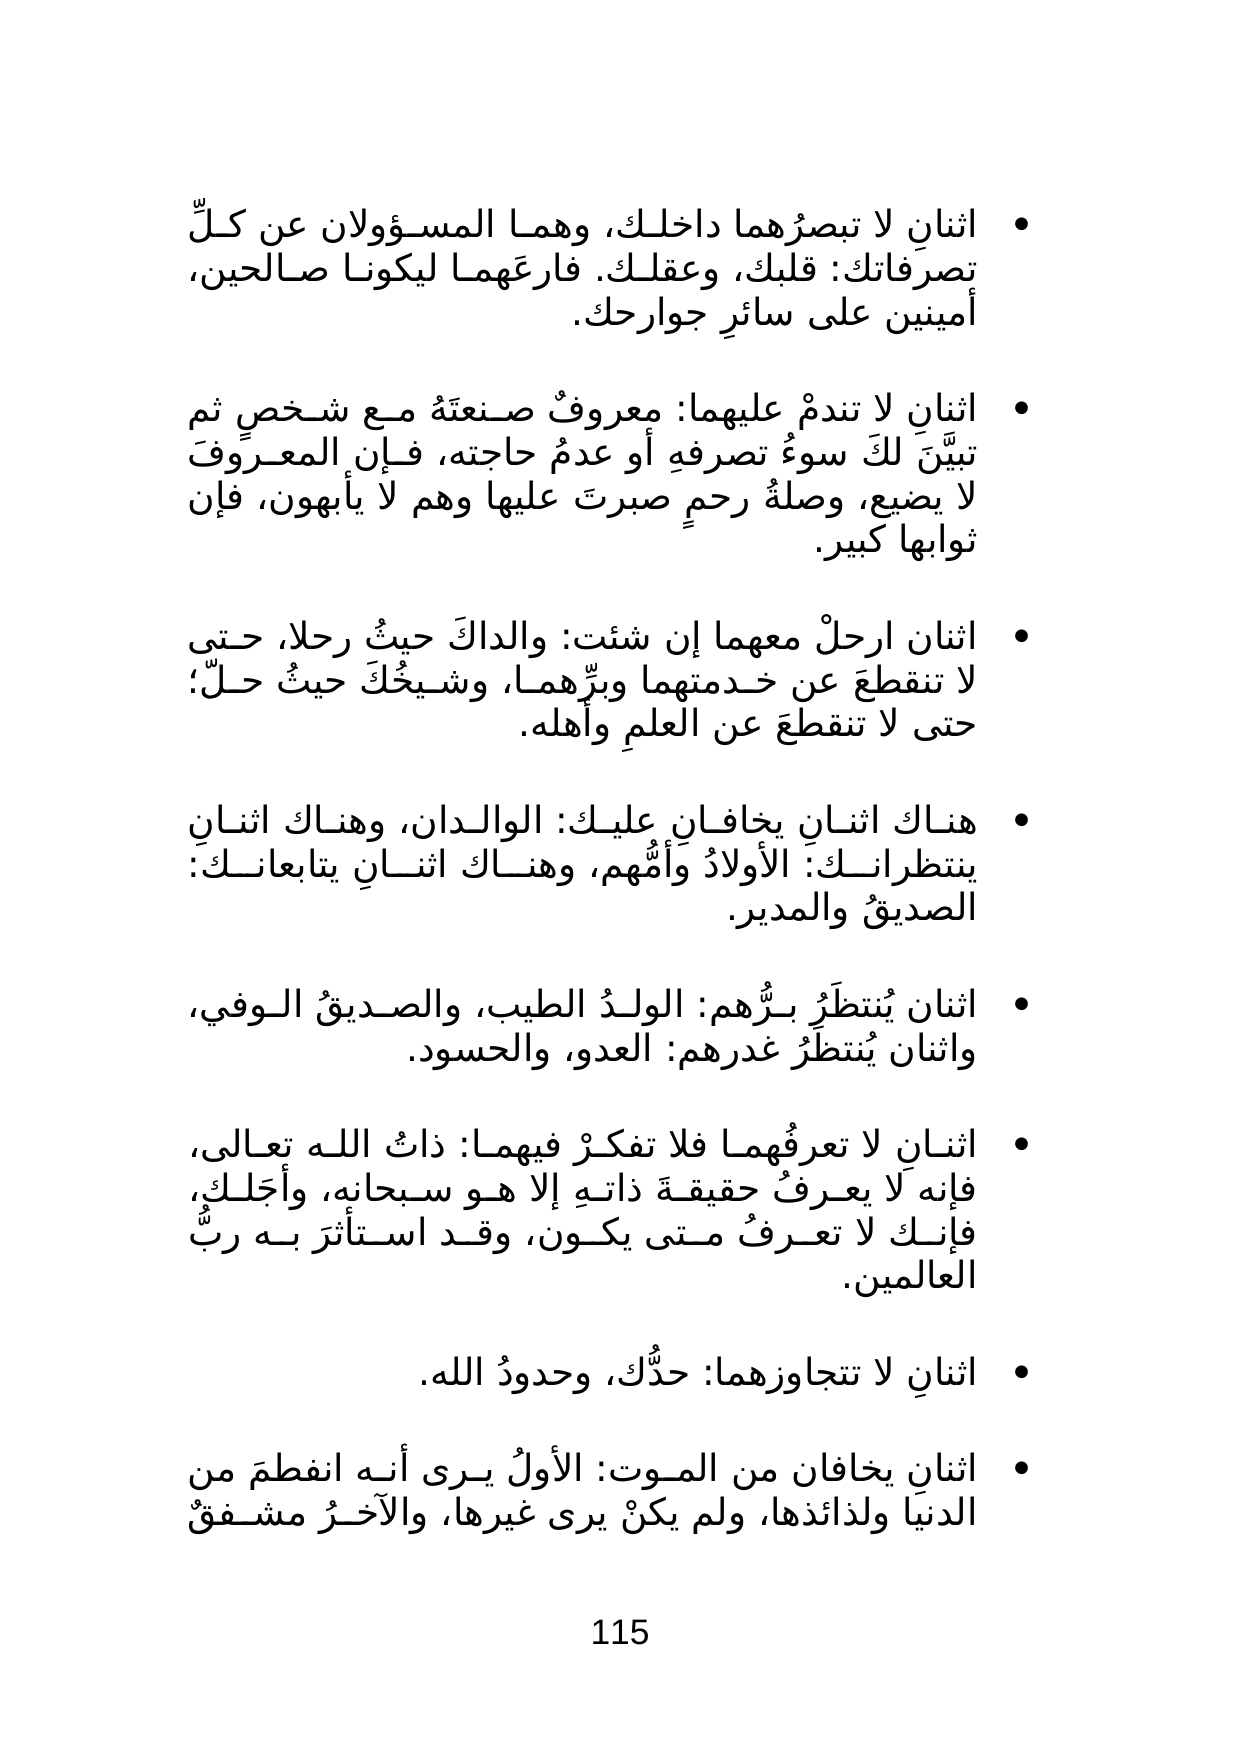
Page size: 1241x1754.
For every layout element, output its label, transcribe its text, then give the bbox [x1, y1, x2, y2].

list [187, 1447, 1015, 1534]
list اثنان يُنتظَرُ برُّهم: الولدُ الطيب، والصديقُ الوفي، واثنان يُنتظَرُ غدرهم: العدو، والحسود. [187, 982, 1015, 1070]
list هناك اثنانِ يخافانِ عليك: الوالدان، وهناك اثنانِ ينتظرانك: الأولادُ وأمُّهم، وهناك اثنانِ يتابعانك: الصديقُ والمدير. [187, 798, 1015, 929]
list اثنان ارحلْ معهما إن شئت: والداكَ حيثُ رحلا، حتى لا تنقطعَ عن خدمتهما وبرِّهما، وشيخُكَ حيثُ حلّ؛ حتى لا تنقطعَ عن العلمِ وأهله. [187, 614, 1015, 746]
list اثنانِ لا تتجاوزهما: حدُّك، وحدودُ الله. [187, 1350, 1015, 1394]
list اثنانِ لا تبصرُهما داخلك، وهما المسؤولان عن كلِّ تصرفاتك: قلبك، وعقلك. فارعَهما ليكونا صالحين، أمينين على سائرِ جوارحك. [187, 203, 1015, 334]
list اثنانِ لا تندمْ عليهما: معروفٌ صنعتَهُ مع شخصٍ ثم تبيَّنَ لكَ سوءُ تصرفهِ أو عدمُ حاجته، فإن المعروفَ لا يضيع، وصلةُ رحمٍ صبرتَ عليها وهم لا يأبهون، فإن ثوابها كبير. [187, 387, 1015, 562]
list اثنانِ لا تعرفُهما فلا تفكرْ فيهما: ذاتُ الله تعالى، فإنه لا يعرفُ حقيقةَ ذاتهِ إلا هو سبحانه، وأجَلك، فإنك لا تعرفُ متى يكون، وقد استأثرَ به ربُّ العالمين. [187, 1123, 1015, 1297]
